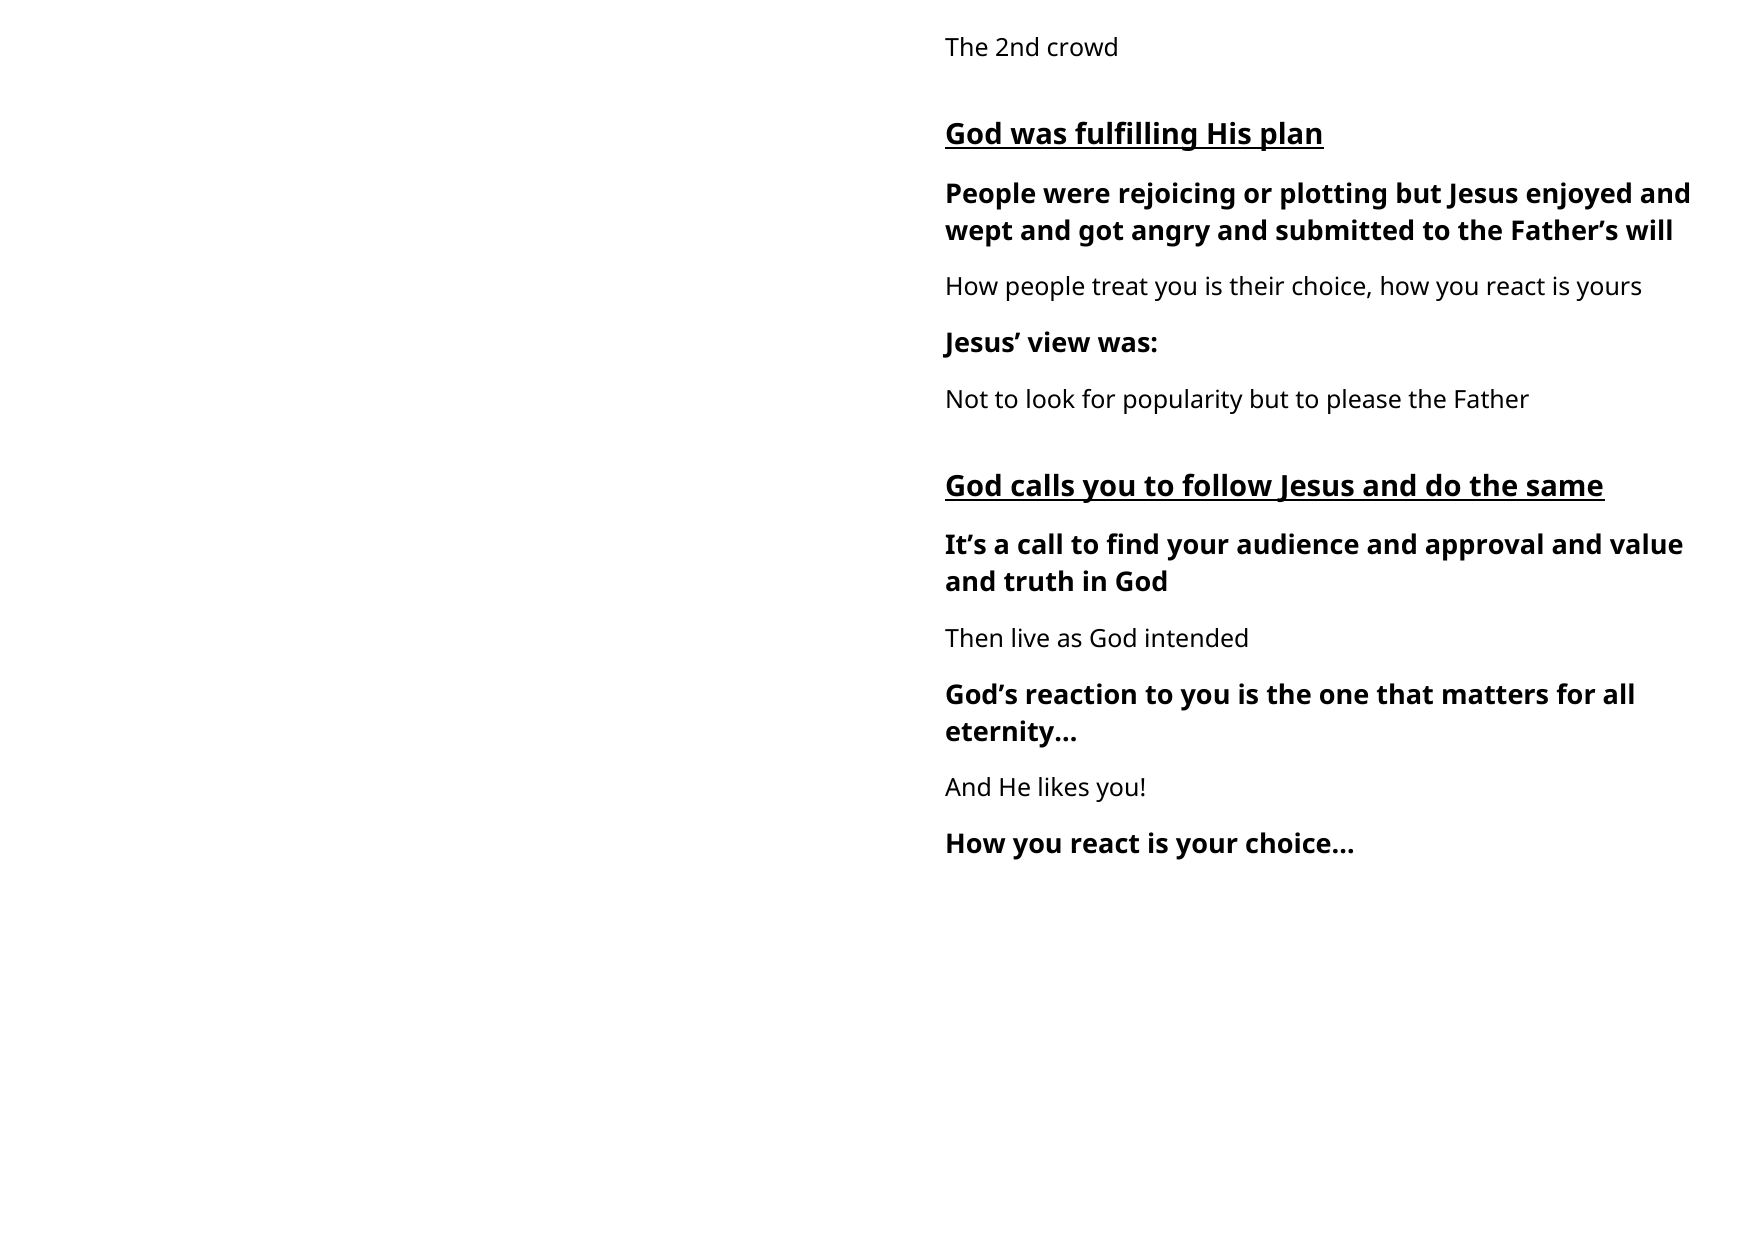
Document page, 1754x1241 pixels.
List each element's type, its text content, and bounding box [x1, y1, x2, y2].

subtitle God was fulfilling His plan [945, 113, 1713, 153]
subtitle God calls you to follow Jesus and do the same [945, 465, 1713, 505]
subtitle How people treat you is their choice, how you react is yours [945, 269, 1713, 303]
subtitle How you react is your choice… [945, 825, 1713, 862]
subtitle Not to look for popularity but to please the Father [945, 381, 1713, 415]
subtitle God’s reaction to you is the one that matters for all eternity… [945, 675, 1713, 749]
subtitle Then live as God intended [945, 620, 1713, 654]
subtitle And He likes you! [945, 770, 1713, 804]
subtitle It’s a call to find your audience and approval and value and truth in God [945, 526, 1713, 599]
subtitle People were rejoicing or plotting but Jesus enjoyed and wept and got angry and submitted to the Father’s will [945, 174, 1713, 248]
subtitle Jesus’ view was: [945, 323, 1713, 360]
subtitle The 2nd crowd [945, 29, 1713, 63]
